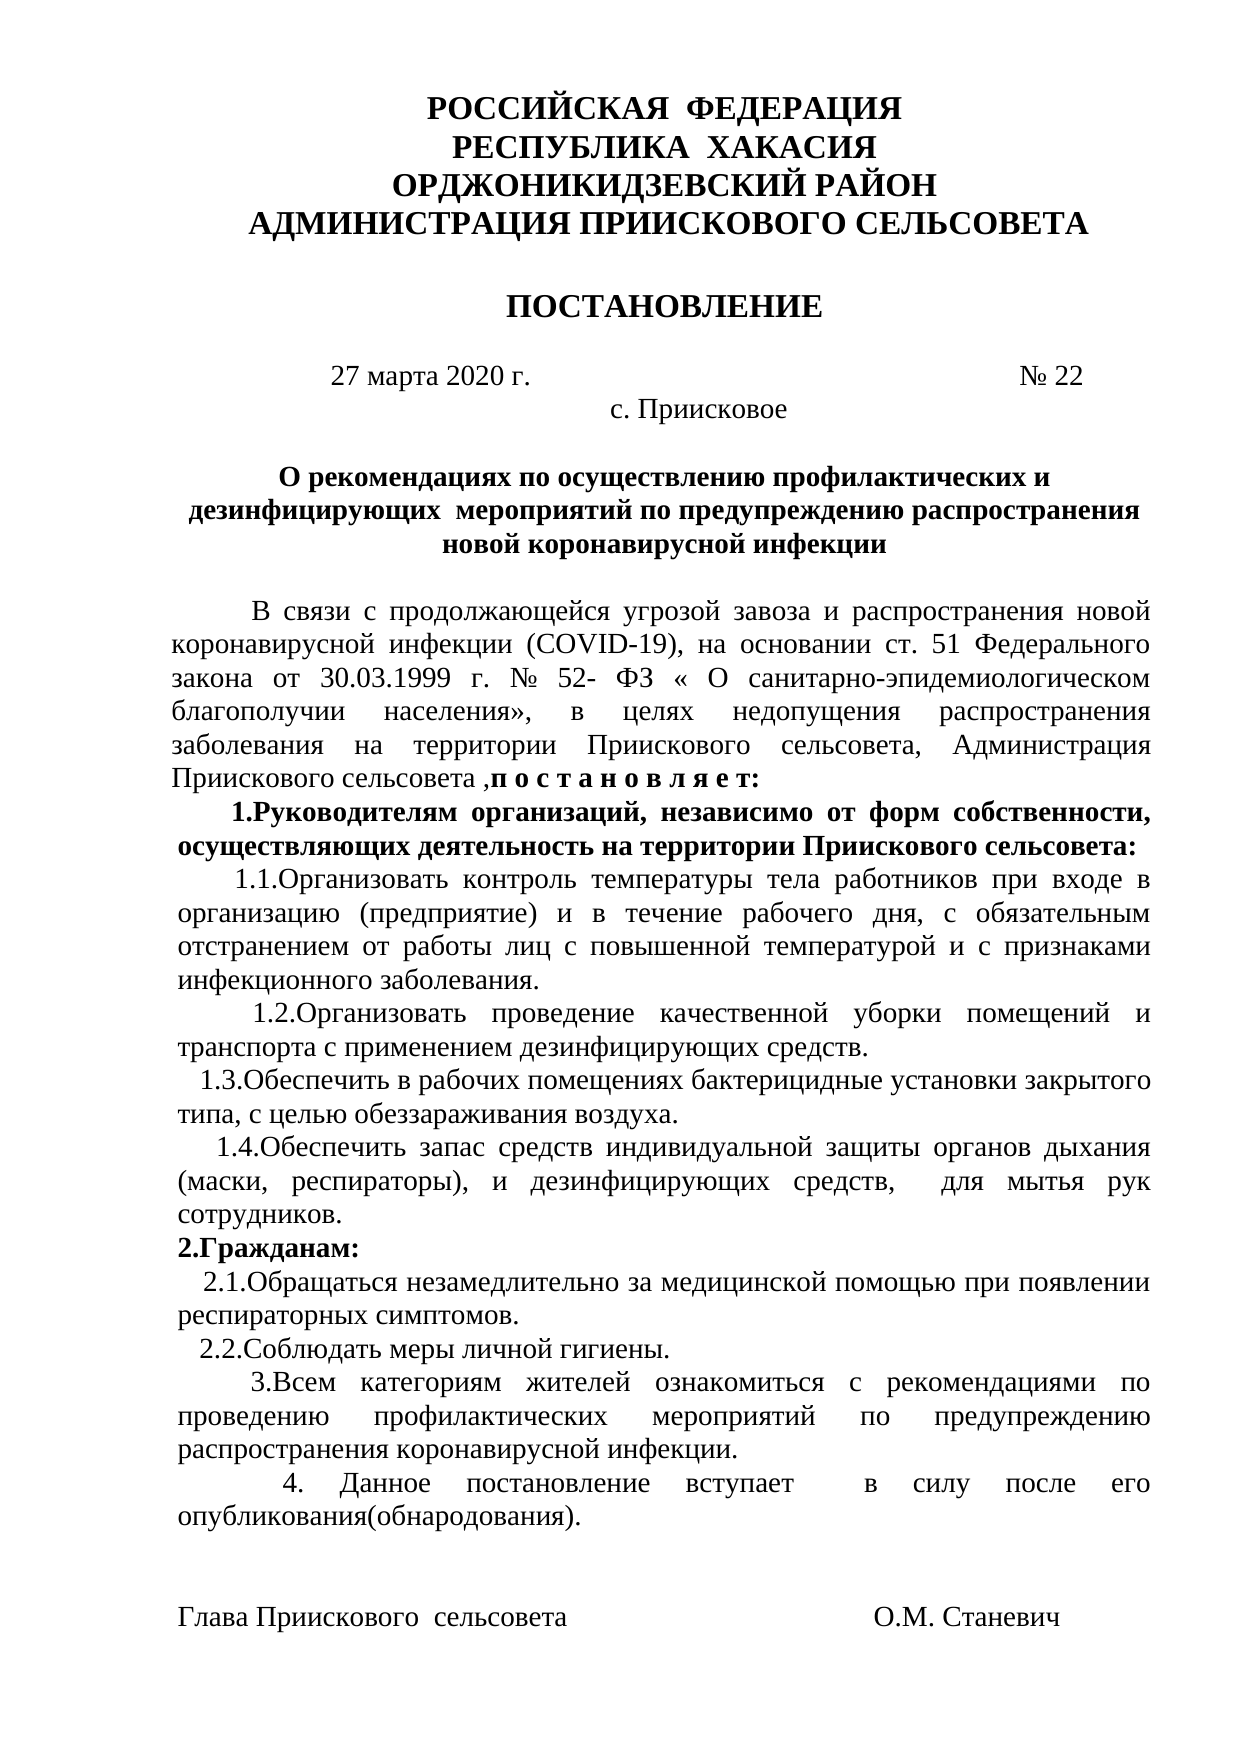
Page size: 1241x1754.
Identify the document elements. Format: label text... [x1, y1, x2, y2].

text В связи с продолжающейся угрозой завоза и распространения новой коронавирусной инфекции (COVID-19), на основании ст. 51 Федерального закона от 30.03.1999 г. № 52- ФЗ « О санитарно-эпидемиологическом благополучии населения», в целях недопущения распространения заболевания на территории Приискового сельсовета, Администрация Приискового сельсовета ,п о с т а н о в л я е т: [171, 593, 1152, 794]
text ОРДЖОНИКИДЗЕВСКИЙ РАЙОН [177, 165, 1152, 204]
text 1.4.Обеспечить запас средств индивидуальной защиты органов дыхания (маски, респираторы), и дезинфицирующих средств, для мытья рук сотрудников. [177, 1129, 1152, 1230]
text 2.1.Обращаться незамедлительно за медицинской помощью при появлении респираторных симптомов. [177, 1264, 1152, 1331]
text 2.Гражданам: [177, 1230, 1152, 1264]
text 1.1.Организовать контроль температуры тела работников при входе в организацию (предприятие) и в течение рабочего дня, с обязательным отстранением от работы лиц с повышенной температурой и с признаками инфекционного заболевания. [177, 861, 1152, 995]
text 1.Руководителям организаций, независимо от форм собственности, осуществляющих деятельность на территории Приискового сельсовета: [177, 794, 1152, 861]
text 4. Данное постановление вступает в силу после его опубликования(обнародования). [177, 1465, 1152, 1532]
text с. Приисковое [177, 392, 1152, 425]
text АДМИНИСТРАЦИЯ ПРИИСКОВОГО СЕЛЬСОВЕТА [177, 204, 1152, 242]
text О рекомендациях по осуществлению профилактических и дезинфицирующих мероприятий по предупреждению распространения новой коронавирусной инфекции [177, 459, 1152, 559]
text ПОСТАНОВЛЕНИЕ [177, 286, 1152, 324]
text 1.3.Обеспечить в рабочих помещениях бактерицидные установки закрытого типа, с целью обеззараживания воздуха. [177, 1062, 1152, 1129]
text РЕСПУБЛИКА ХАКАСИЯ [177, 127, 1152, 165]
text 3.Всем категориям жителей ознакомиться с рекомендациями по проведению профилактических мероприятий по предупреждению распространения коронавирусной инфекции. [177, 1364, 1152, 1465]
text 27 марта . № 22 [177, 358, 1152, 392]
text Глава Приискового сельсовета О.М. Станевич [177, 1599, 1152, 1633]
text 1.2.Организовать проведение качественной уборки помещений и транспорта с применением дезинфицирующих средств. [177, 995, 1152, 1062]
text РОССИЙСКАЯ ФЕДЕРАЦИЯ [177, 89, 1152, 127]
text 2.2.Соблюдать меры личной гигиены. [177, 1331, 1152, 1364]
